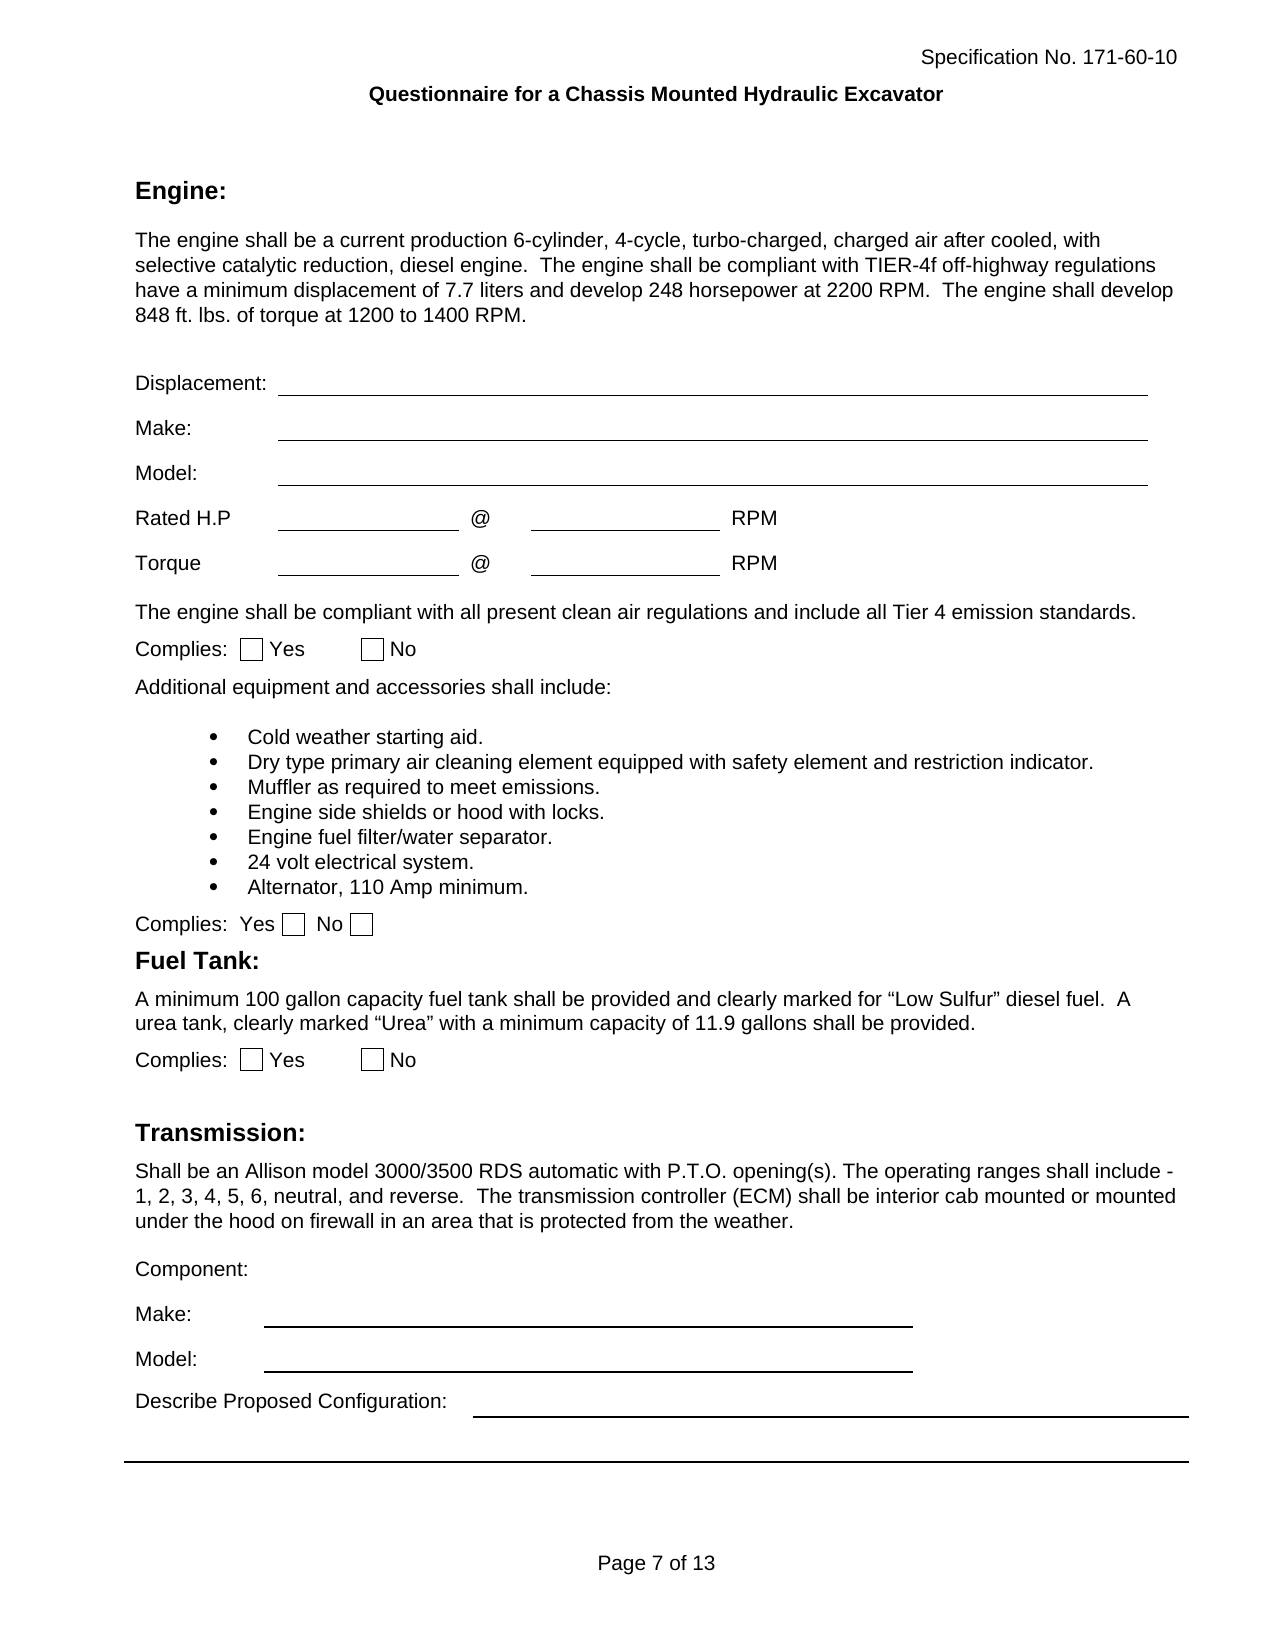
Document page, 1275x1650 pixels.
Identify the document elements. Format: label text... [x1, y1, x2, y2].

text Shall be an Allison model 3000/3500 RDS automatic with P.T.O. opening(s). The operating ranges shall include - 1, 2, 3, 4, 5, 6, neutral, and reverse. The transmission controller (ECM) shall be interior cab mounted or mounted under the hood on firewall in an area that is protected from the weather. [135, 1158, 1177, 1233]
list Cold weather starting aid. [210, 724, 1177, 749]
list Alternator, 110 Amp minimum. [210, 874, 1177, 899]
text A minimum 100 gallon capacity fuel tank shall be provided and clearly marked for “Low Sulfur” diesel fuel. A urea tank, clearly marked “Urea” with a minimum capacity of 11.9 gallons shall be provided. [135, 987, 1177, 1034]
text Complies: Yes No [135, 1047, 1177, 1072]
list Engine fuel filter/water separator. [210, 824, 1177, 849]
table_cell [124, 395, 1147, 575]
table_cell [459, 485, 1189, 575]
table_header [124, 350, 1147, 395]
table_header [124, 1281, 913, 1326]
text Additional equipment and accessories shall include: [135, 674, 1177, 699]
text Transmission: [135, 1121, 1177, 1146]
text Component: [135, 1256, 1177, 1281]
list Dry type primary air cleaning element equipped with safety element and restriction indicator. [210, 749, 1177, 774]
text Fuel Tank: [135, 949, 1177, 974]
text Engine: [135, 179, 1177, 204]
text The engine shall be a current production 6-cylinder, 4-cycle, turbo-charged, charged air after cooled, with selective catalytic reduction, diesel engine. The engine shall be compliant with TIER-4f off-highway regulations have a minimum displacement of 7.7 liters and develop 248 horsepower at 2200 RPM. The engine shall develop 848 ft. lbs. of torque at 1200 to 1400 RPM. [135, 227, 1177, 327]
text Complies: Yes No [135, 637, 1177, 662]
text The engine shall be compliant with all present clean air regulations and include all Tier 4 emission standards. [135, 600, 1177, 624]
text Complies: Yes No [135, 912, 1177, 937]
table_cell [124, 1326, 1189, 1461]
list Muffler as required to meet emissions. [210, 774, 1177, 799]
list 24 volt electrical system. [210, 849, 1177, 874]
list Engine side shields or hood with locks. [210, 799, 1177, 824]
